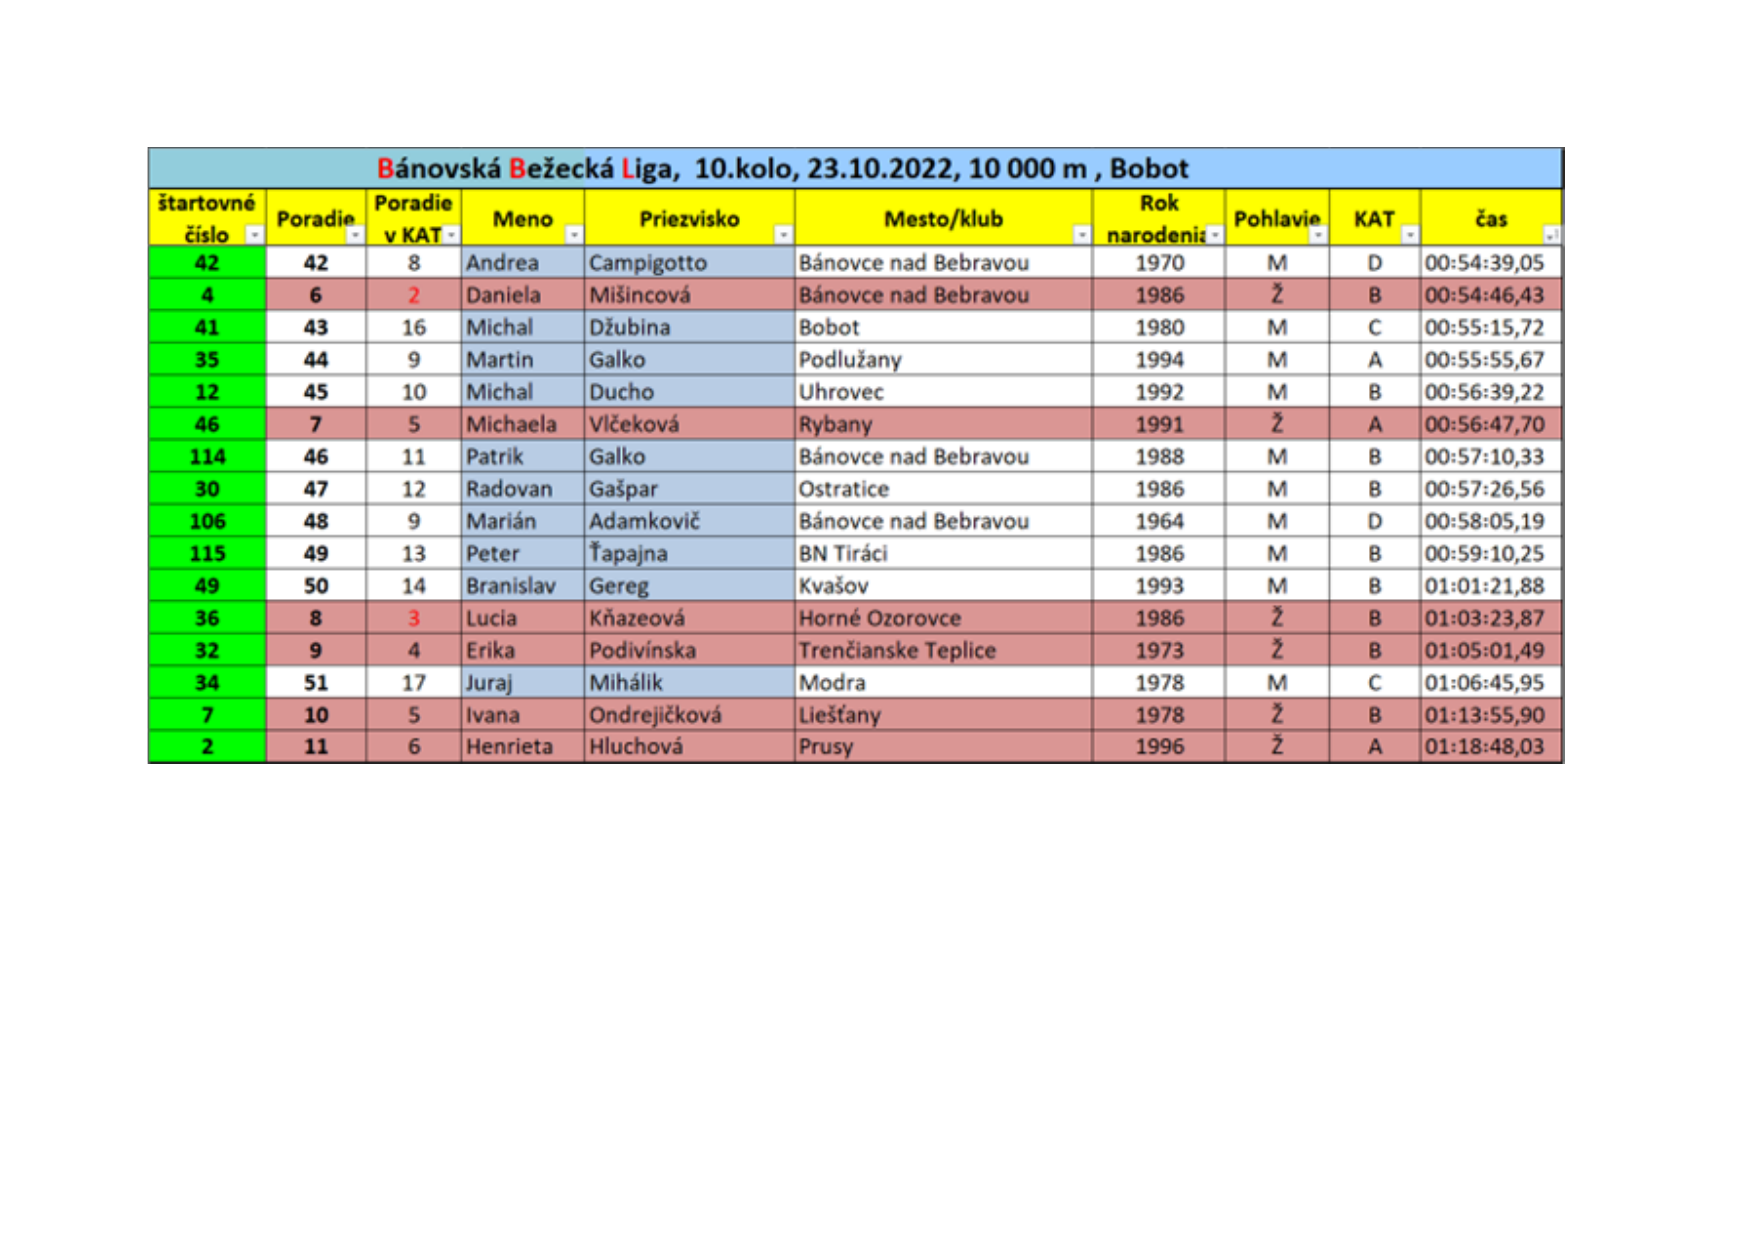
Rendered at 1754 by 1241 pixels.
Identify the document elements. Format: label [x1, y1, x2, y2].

picture [147, 147, 1565, 764]
